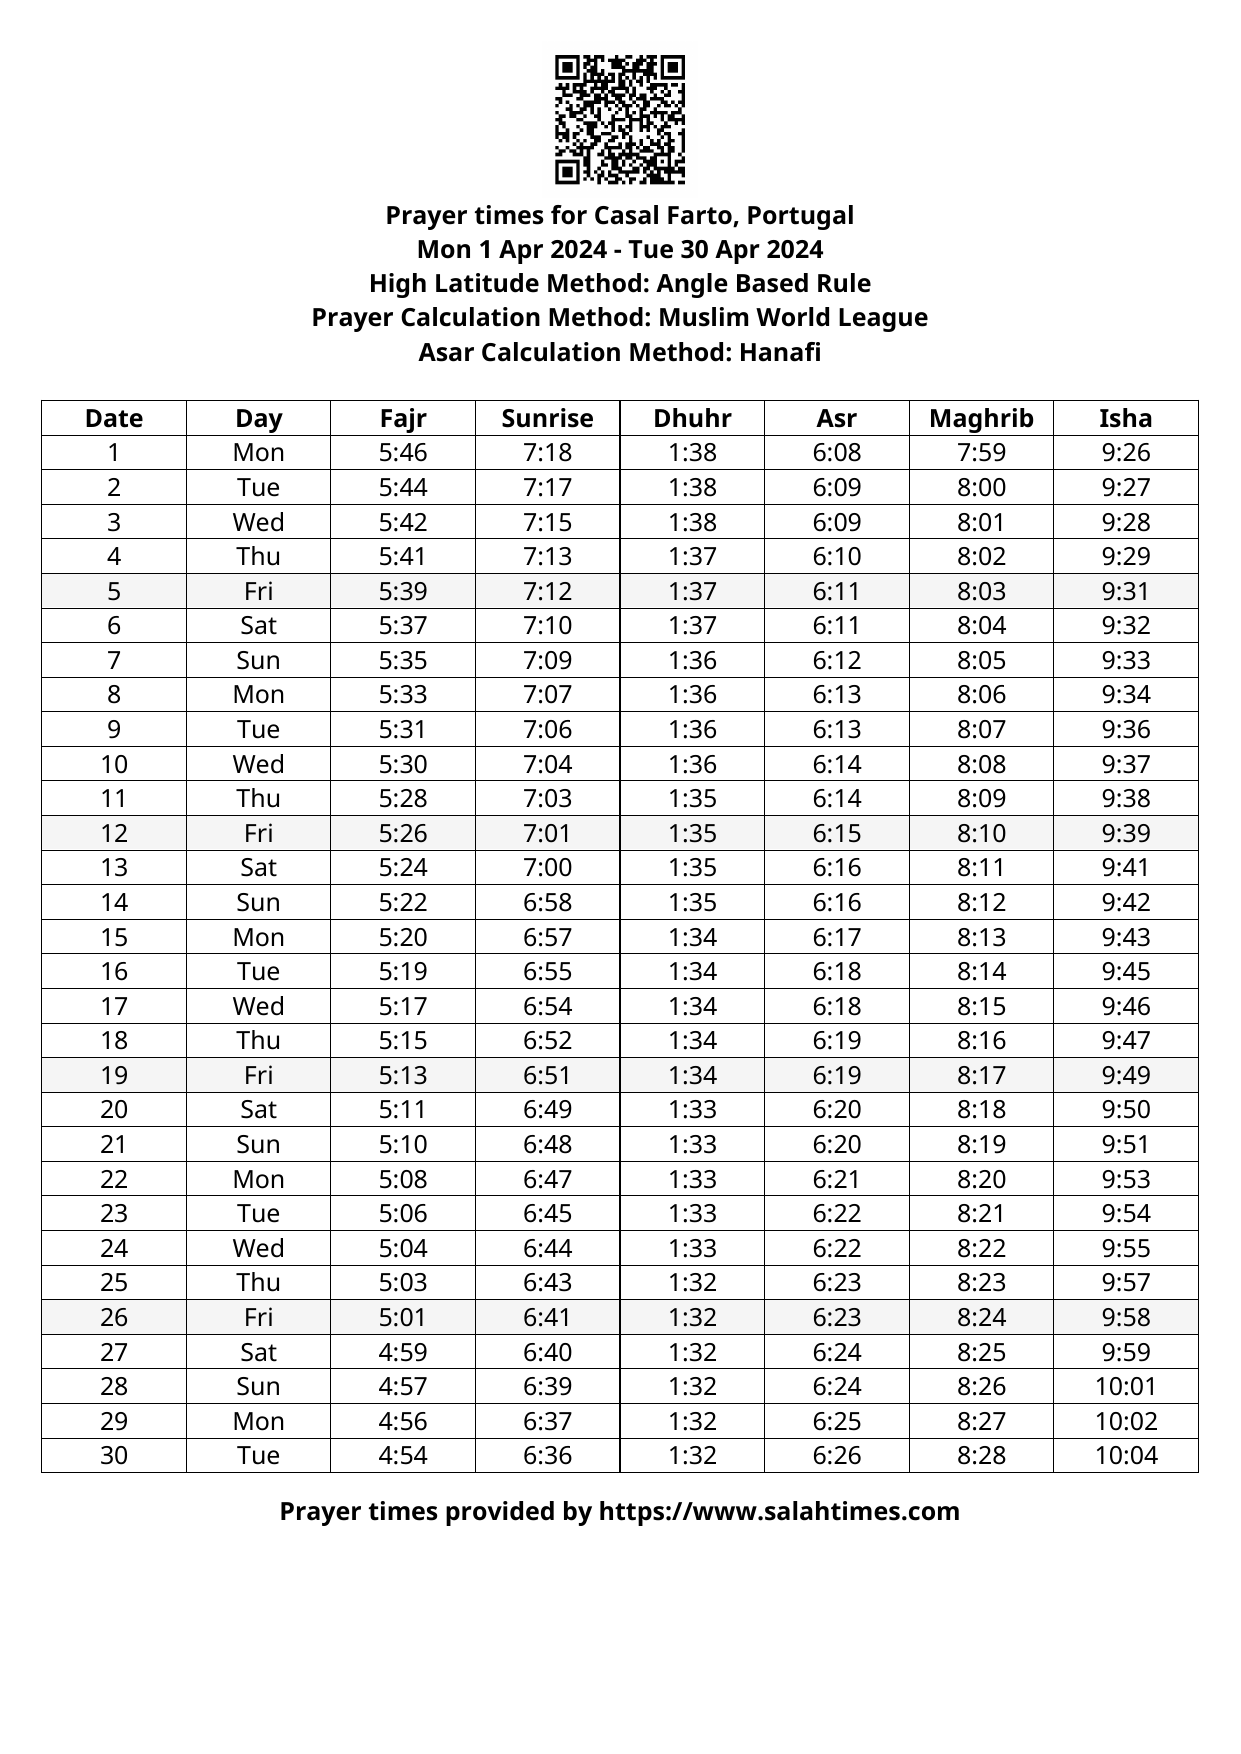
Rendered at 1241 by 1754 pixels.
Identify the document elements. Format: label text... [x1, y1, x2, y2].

table_cell 1:33 [621, 1093, 764, 1126]
table_cell 1:32 [621, 1369, 764, 1403]
table_cell 5:08 [331, 1162, 475, 1195]
table_cell Wed [187, 1231, 330, 1264]
table_cell 8:02 [910, 539, 1053, 573]
table_header Asr [765, 401, 909, 434]
table_cell 15 [42, 920, 186, 953]
table_cell 6:14 [765, 781, 909, 815]
table_cell 17 [42, 989, 186, 1022]
table_cell 5:30 [331, 747, 475, 780]
table_cell 9:49 [1054, 1058, 1198, 1092]
table_header Dhuhr [621, 401, 764, 434]
table_cell 9:51 [1054, 1127, 1198, 1161]
table_cell 6:54 [476, 989, 619, 1022]
table_cell 8:18 [910, 1093, 1053, 1126]
table_cell 9:31 [1054, 574, 1198, 607]
table_cell 6:37 [476, 1404, 619, 1437]
table_cell Sat [187, 851, 330, 884]
table_cell Sat [187, 1093, 330, 1126]
table_cell 6:20 [765, 1127, 909, 1161]
table_cell Thu [187, 539, 330, 573]
table_cell 6:18 [765, 954, 909, 988]
table_cell Fri [187, 816, 330, 849]
table_cell 1:36 [621, 678, 764, 711]
table_cell 8 [42, 678, 186, 711]
table_cell 1:37 [621, 539, 764, 573]
table_header Day [187, 401, 330, 434]
table_cell 9:46 [1054, 989, 1198, 1022]
table_cell Wed [187, 989, 330, 1022]
table_cell 6:21 [765, 1162, 909, 1195]
table_cell 5:03 [331, 1266, 475, 1299]
table_cell 6:09 [765, 470, 909, 504]
table_cell 1:35 [621, 816, 764, 849]
table_cell 8:08 [910, 747, 1053, 780]
table_cell 14 [42, 885, 186, 919]
table_cell 5:01 [331, 1300, 475, 1334]
table_cell Tue [187, 1439, 330, 1472]
table_cell 5:06 [331, 1196, 475, 1230]
table_cell 6:11 [765, 574, 909, 607]
table_cell 22 [42, 1162, 186, 1195]
table_cell Tue [187, 1196, 330, 1230]
table_cell 28 [42, 1369, 186, 1403]
table_cell 13 [42, 851, 186, 884]
table_cell 1:33 [621, 1162, 764, 1195]
table_cell 7 [42, 643, 186, 677]
table_cell 5:19 [331, 954, 475, 988]
table_cell 6:16 [765, 885, 909, 919]
table_cell 7:01 [476, 816, 619, 849]
table_cell Thu [187, 781, 330, 815]
table_cell 7:59 [910, 436, 1053, 469]
table_cell 5 [42, 574, 186, 607]
table_cell 6:47 [476, 1162, 619, 1195]
table_cell 7:15 [476, 505, 619, 538]
table_cell 8:23 [910, 1266, 1053, 1299]
table_header Fajr [331, 401, 475, 434]
table_cell 5:17 [331, 989, 475, 1022]
table_cell Mon [187, 436, 330, 469]
table_cell 8:10 [910, 816, 1053, 849]
table_cell 1:33 [621, 1127, 764, 1161]
table_cell 4 [42, 539, 186, 573]
table_cell 6:57 [476, 920, 619, 953]
table_cell 5:10 [331, 1127, 475, 1161]
table_cell Mon [187, 1162, 330, 1195]
table_cell Sun [187, 885, 330, 919]
table_cell Fri [187, 1058, 330, 1092]
text Prayer times for Casal Farto, Portugal [42, 198, 1198, 232]
table_cell Mon [187, 1404, 330, 1437]
table_cell 26 [42, 1300, 186, 1334]
table_cell 6:45 [476, 1196, 619, 1230]
table_cell 8:25 [910, 1335, 1053, 1368]
table_cell 16 [42, 954, 186, 988]
table_cell 6:15 [765, 816, 909, 849]
table_cell Thu [187, 1024, 330, 1057]
table_cell 9:41 [1054, 851, 1198, 884]
text Mon 1 Apr 2024 - Tue 30 Apr 2024 [42, 232, 1198, 266]
table_cell 8:07 [910, 712, 1053, 746]
table_cell 25 [42, 1266, 186, 1299]
table_cell 1:33 [621, 1196, 764, 1230]
table_header Isha [1054, 401, 1198, 434]
table_cell 5:22 [331, 885, 475, 919]
table_cell 6:19 [765, 1024, 909, 1057]
table_cell 9:55 [1054, 1231, 1198, 1264]
table_cell 6:13 [765, 678, 909, 711]
table_cell 8:13 [910, 920, 1053, 953]
table_cell 21 [42, 1127, 186, 1161]
table_cell 1:32 [621, 1439, 764, 1472]
table_cell 2 [42, 470, 186, 504]
table_cell 18 [42, 1024, 186, 1057]
table_cell 8:14 [910, 954, 1053, 988]
text High Latitude Method: Angle Based Rule [42, 266, 1198, 300]
table_cell 7:06 [476, 712, 619, 746]
table_cell 1:37 [621, 609, 764, 642]
table_cell 6:14 [765, 747, 909, 780]
table_cell 6:17 [765, 920, 909, 953]
table_cell 1:32 [621, 1404, 764, 1437]
table_cell 7:00 [476, 851, 619, 884]
table_cell 23 [42, 1196, 186, 1230]
table_cell 1:33 [621, 1231, 764, 1264]
table_cell 7:18 [476, 436, 619, 469]
table_cell 4:59 [331, 1335, 475, 1368]
table_cell 7:07 [476, 678, 619, 711]
table_cell 5:04 [331, 1231, 475, 1264]
table_cell 8:26 [910, 1369, 1053, 1403]
table_cell Wed [187, 505, 330, 538]
table_cell 6 [42, 609, 186, 642]
table_cell 5:15 [331, 1024, 475, 1057]
table_cell 6:10 [765, 539, 909, 573]
table_cell 11 [42, 781, 186, 815]
table_cell 8:09 [910, 781, 1053, 815]
table_cell 5:37 [331, 609, 475, 642]
table_cell 8:16 [910, 1024, 1053, 1057]
table_cell 6:22 [765, 1231, 909, 1264]
table_cell 8:12 [910, 885, 1053, 919]
table_cell 5:24 [331, 851, 475, 884]
table_cell 7:13 [476, 539, 619, 573]
table_cell 5:41 [331, 539, 475, 573]
table_cell 8:01 [910, 505, 1053, 538]
table_cell 9:26 [1054, 436, 1198, 469]
table_cell Sat [187, 1335, 330, 1368]
table_cell 5:20 [331, 920, 475, 953]
table_cell 6:20 [765, 1093, 909, 1126]
table_cell 9:39 [1054, 816, 1198, 849]
table_cell 6:49 [476, 1093, 619, 1126]
table_cell 9:45 [1054, 954, 1198, 988]
table_cell 7:03 [476, 781, 619, 815]
table_cell 10:04 [1054, 1439, 1198, 1472]
table_cell 1:32 [621, 1266, 764, 1299]
table_cell 9:38 [1054, 781, 1198, 815]
table_cell Tue [187, 954, 330, 988]
table_cell 1:32 [621, 1335, 764, 1368]
table_cell 6:52 [476, 1024, 619, 1057]
table_cell 9:53 [1054, 1162, 1198, 1195]
table_cell 5:11 [331, 1093, 475, 1126]
table_cell 8:24 [910, 1300, 1053, 1334]
table_cell 4:57 [331, 1369, 475, 1403]
table_cell 6:24 [765, 1369, 909, 1403]
table_cell 5:35 [331, 643, 475, 677]
table_cell Fri [187, 1300, 330, 1334]
table_cell 6:41 [476, 1300, 619, 1334]
table_cell 6:24 [765, 1335, 909, 1368]
table_cell 9:28 [1054, 505, 1198, 538]
table_cell Sat [187, 609, 330, 642]
table_cell 8:22 [910, 1231, 1053, 1264]
text Prayer Calculation Method: Muslim World League [42, 300, 1198, 334]
table_cell 8:06 [910, 678, 1053, 711]
table_cell 7:10 [476, 609, 619, 642]
table_cell Sun [187, 1127, 330, 1161]
table_cell 4:56 [331, 1404, 475, 1437]
table_cell 8:05 [910, 643, 1053, 677]
table_cell 5:44 [331, 470, 475, 504]
table_cell 5:26 [331, 816, 475, 849]
table_cell 6:23 [765, 1300, 909, 1334]
table_cell 8:27 [910, 1404, 1053, 1437]
table_cell Mon [187, 920, 330, 953]
table_cell 6:58 [476, 885, 619, 919]
table_cell 1:34 [621, 1024, 764, 1057]
table_cell 12 [42, 816, 186, 849]
table_cell 1:38 [621, 505, 764, 538]
table_cell 10:02 [1054, 1404, 1198, 1437]
table_cell 9:47 [1054, 1024, 1198, 1057]
table_cell 8:17 [910, 1058, 1053, 1092]
table_cell 1:34 [621, 920, 764, 953]
table_cell 8:28 [910, 1439, 1053, 1472]
table_cell 24 [42, 1231, 186, 1264]
table_cell 6:19 [765, 1058, 909, 1092]
table_cell 9:42 [1054, 885, 1198, 919]
table_cell Wed [187, 747, 330, 780]
table_cell 9:27 [1054, 470, 1198, 504]
table_cell 8:11 [910, 851, 1053, 884]
picture [542, 41, 699, 198]
table_cell 1 [42, 436, 186, 469]
table_cell 6:22 [765, 1196, 909, 1230]
table_cell 1:34 [621, 1058, 764, 1092]
table_cell 3 [42, 505, 186, 538]
table_cell 6:09 [765, 505, 909, 538]
table_cell 1:37 [621, 574, 764, 607]
table_cell 20 [42, 1093, 186, 1126]
table_cell 6:11 [765, 609, 909, 642]
table_cell 8:20 [910, 1162, 1053, 1195]
table_cell 5:42 [331, 505, 475, 538]
table_cell 8:21 [910, 1196, 1053, 1230]
table_cell 5:31 [331, 712, 475, 746]
table_cell 5:13 [331, 1058, 475, 1092]
table_cell Tue [187, 712, 330, 746]
text Asar Calculation Method: Hanafi [42, 334, 1198, 368]
table_cell 8:03 [910, 574, 1053, 607]
table_cell 5:39 [331, 574, 475, 607]
table_cell 10:01 [1054, 1369, 1198, 1403]
table_cell Fri [187, 574, 330, 607]
table_header Sunrise [476, 401, 619, 434]
table_cell 6:36 [476, 1439, 619, 1472]
table_cell 6:51 [476, 1058, 619, 1092]
table_cell 9:54 [1054, 1196, 1198, 1230]
table_cell 9:34 [1054, 678, 1198, 711]
table_cell 9:36 [1054, 712, 1198, 746]
table_cell 9:50 [1054, 1093, 1198, 1126]
table_cell 9:57 [1054, 1266, 1198, 1299]
table_cell 6:40 [476, 1335, 619, 1368]
table_cell 7:12 [476, 574, 619, 607]
table_cell 6:44 [476, 1231, 619, 1264]
table_cell 9:37 [1054, 747, 1198, 780]
table_cell 6:13 [765, 712, 909, 746]
table_cell 9:29 [1054, 539, 1198, 573]
table_cell 19 [42, 1058, 186, 1092]
table_cell 1:36 [621, 712, 764, 746]
table_cell 30 [42, 1439, 186, 1472]
table_cell 6:08 [765, 436, 909, 469]
table_cell 27 [42, 1335, 186, 1368]
table_cell 7:04 [476, 747, 619, 780]
table_cell 5:46 [331, 436, 475, 469]
table_cell Tue [187, 470, 330, 504]
table_cell 1:36 [621, 747, 764, 780]
table_cell 5:33 [331, 678, 475, 711]
table_cell 6:23 [765, 1266, 909, 1299]
table_cell Sun [187, 643, 330, 677]
table_cell 6:55 [476, 954, 619, 988]
table_cell 8:15 [910, 989, 1053, 1022]
table_cell 9 [42, 712, 186, 746]
table_cell Mon [187, 678, 330, 711]
table_cell Sun [187, 1369, 330, 1403]
table_cell 7:09 [476, 643, 619, 677]
table_cell 9:43 [1054, 920, 1198, 953]
table_cell 4:54 [331, 1439, 475, 1472]
table_header Date [42, 401, 186, 434]
table_cell 1:32 [621, 1300, 764, 1334]
table_header Maghrib [910, 401, 1053, 434]
table_cell 9:58 [1054, 1300, 1198, 1334]
table_cell 1:35 [621, 781, 764, 815]
table_cell 6:18 [765, 989, 909, 1022]
table_cell 6:12 [765, 643, 909, 677]
table_cell 1:34 [621, 954, 764, 988]
table_cell 8:19 [910, 1127, 1053, 1161]
table_cell 6:16 [765, 851, 909, 884]
table_cell 9:33 [1054, 643, 1198, 677]
table_cell 5:28 [331, 781, 475, 815]
table_cell 6:39 [476, 1369, 619, 1403]
table_cell 10 [42, 747, 186, 780]
table_cell 6:48 [476, 1127, 619, 1161]
table_cell 1:34 [621, 989, 764, 1022]
table_cell 8:04 [910, 609, 1053, 642]
table_cell 1:38 [621, 436, 764, 469]
table_cell 1:38 [621, 470, 764, 504]
table_cell 7:17 [476, 470, 619, 504]
table_cell 1:35 [621, 851, 764, 884]
table_cell 6:43 [476, 1266, 619, 1299]
table_cell 8:00 [910, 470, 1053, 504]
table_cell 9:59 [1054, 1335, 1198, 1368]
table_cell 6:26 [765, 1439, 909, 1472]
table_cell 1:36 [621, 643, 764, 677]
table_cell 29 [42, 1404, 186, 1437]
table_cell Thu [187, 1266, 330, 1299]
table_cell 9:32 [1054, 609, 1198, 642]
text Prayer times provided by https://www.salahtimes.com [42, 1494, 1198, 1528]
table_cell 1:35 [621, 885, 764, 919]
table_cell 6:25 [765, 1404, 909, 1437]
